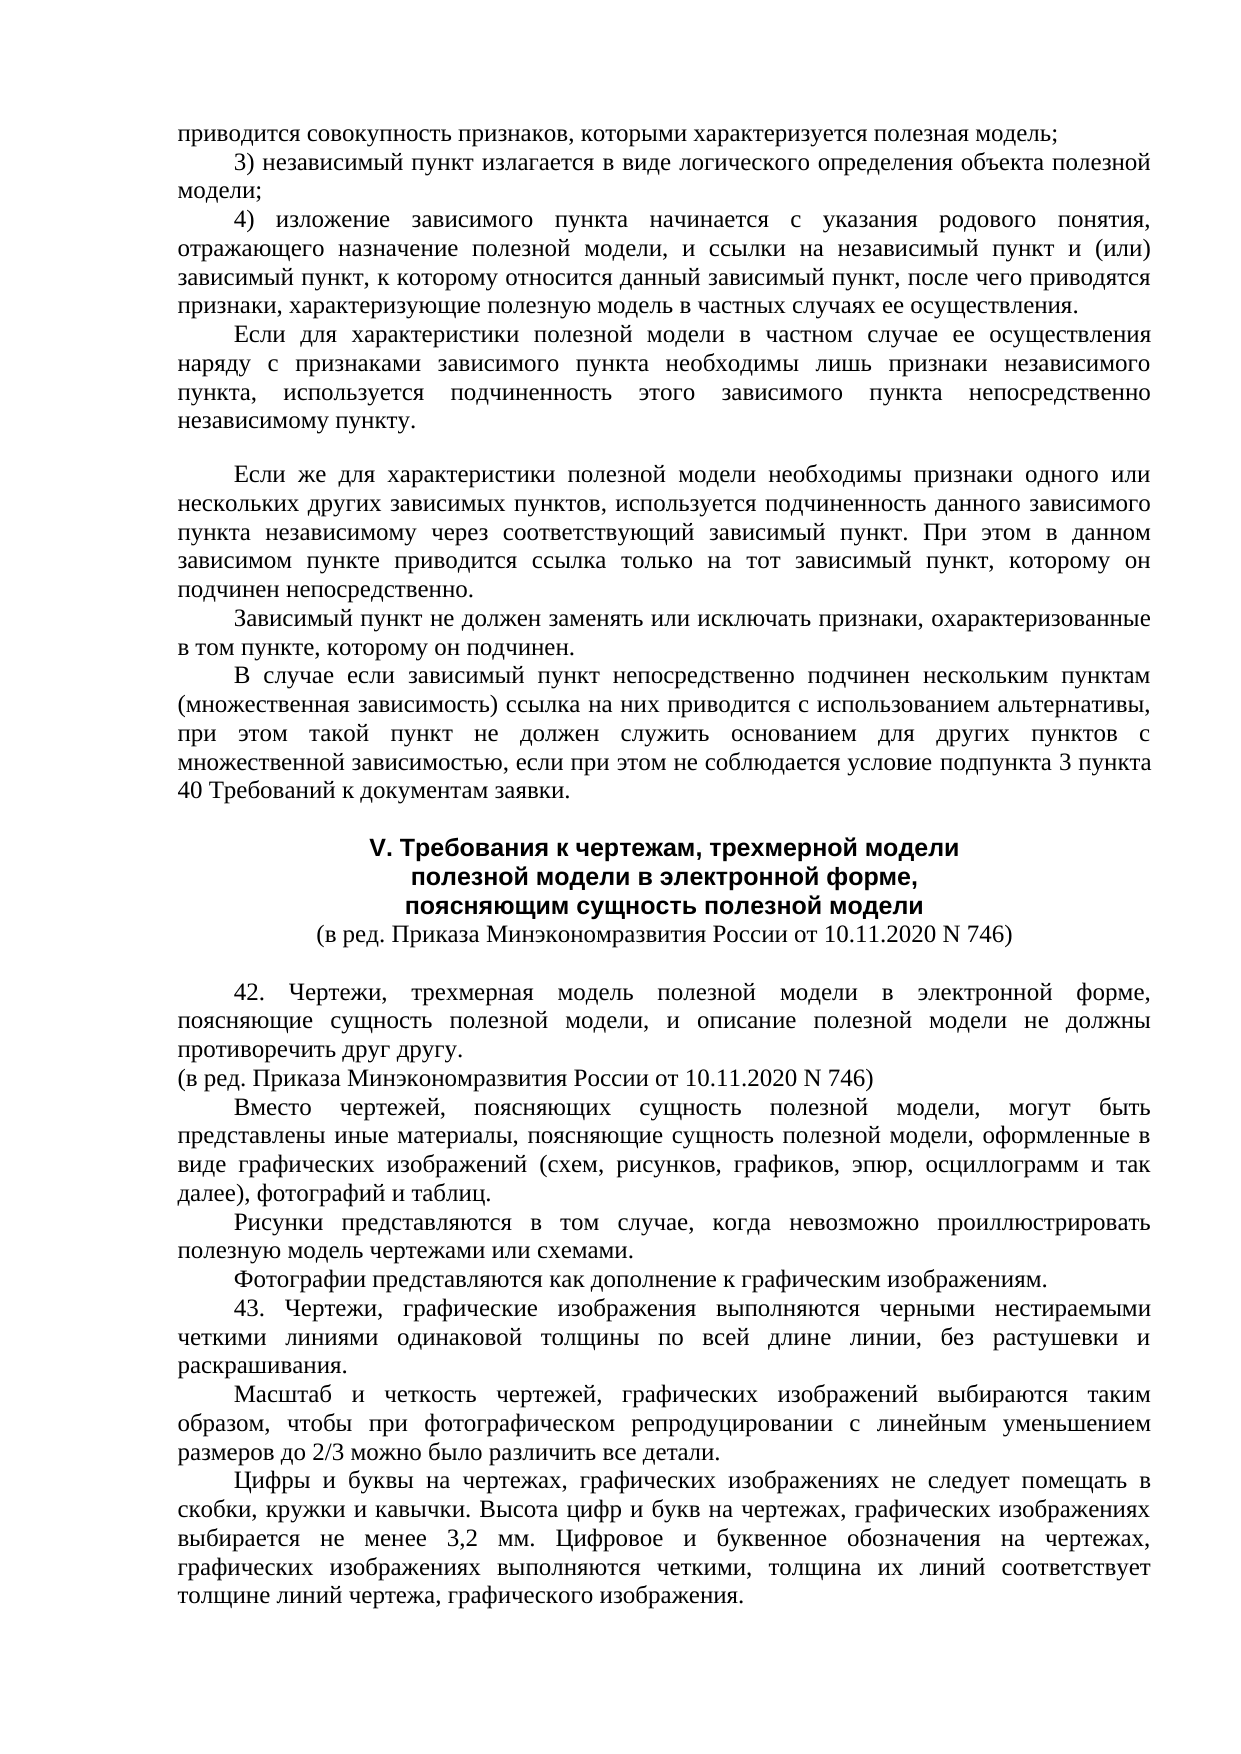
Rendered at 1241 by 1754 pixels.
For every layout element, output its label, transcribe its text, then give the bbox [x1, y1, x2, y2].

text 42. Чертежи, трехмерная модель полезной модели в электронной форме, поясняющие сущность полезной модели, и описание полезной модели не должны противоречить друг другу. [177, 977, 1152, 1063]
text Масштаб и четкость чертежей, графических изображений выбираются таким образом, чтобы при фотографическом репродуцировании с линейным уменьшением размеров до 2/3 можно было различить все детали. [177, 1379, 1152, 1466]
text Вместо чертежей, поясняющих сущность полезной модели, могут быть представлены иные материалы, поясняющие сущность полезной модели, оформленные в виде графических изображений (схем, рисунков, графиков, эпюр, осциллограмм и так далее), фотографий и таблиц. [177, 1092, 1152, 1207]
text Рисунки представляются в том случае, когда невозможно проиллюстрировать полезную модель чертежами или схемами. [177, 1207, 1152, 1264]
text Зависимый пункт не должен заменять или исключать признаки, охарактеризованные в том пункте, которому он подчинен. [177, 603, 1152, 661]
text (в ред. Приказа Минэкономразвития России от 10.11.2020 N 746) [177, 1063, 1152, 1092]
text Если же для характеристики полезной модели необходимы признаки одного или нескольких других зависимых пунктов, используется подчиненность данного зависимого пункта независимому через соответствующий зависимый пункт. При этом в данном зависимом пункте приводится ссылка только на тот зависимый пункт, которому он подчинен непосредственно. [177, 459, 1152, 603]
title полезной модели в электронной форме, [177, 862, 1152, 891]
text 3) независимый пункт излагается в виде логического определения объекта полезной модели; [177, 147, 1152, 204]
text Если для характеристики полезной модели в частном случае ее осуществления наряду с признаками зависимого пункта необходимы лишь признаки независимого пункта, используется подчиненность этого зависимого пункта непосредственно независимому пункту. [177, 319, 1152, 434]
text Фотографии представляются как дополнение к графическим изображениям. [177, 1264, 1152, 1293]
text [177, 118, 1152, 147]
title V. Требования к чертежам, трехмерной модели [177, 833, 1152, 862]
text (в ред. Приказа Минэкономразвития России от 10.11.2020 N 746) [177, 919, 1152, 948]
text В случае если зависимый пункт непосредственно подчинен нескольким пунктам (множественная зависимость) ссылка на них приводится с использованием альтернативы, при этом такой пункт не должен служить основанием для других пунктов с множественной зависимостью, если при этом не соблюдается условие подпункта 3 пункта 40 Требований к документам заявки. [177, 661, 1152, 804]
text 43. Чертежи, графические изображения выполняются черными нестираемыми четкими линиями одинаковой толщины по всей длине линии, без растушевки и раскрашивания. [177, 1293, 1152, 1379]
title поясняющим сущность полезной модели [177, 891, 1152, 919]
text 4) изложение зависимого пункта начинается с указания родового понятия, отражающего назначение полезной модели, и ссылки на независимый пункт и (или) зависимый пункт, к которому относится данный зависимый пункт, после чего приводятся признаки, характеризующие полезную модель в частных случаях ее осуществления. [177, 204, 1152, 319]
text Цифры и буквы на чертежах, графических изображениях не следует помещать в скобки, кружки и кавычки. Высота цифр и букв на чертежах, графических изображениях выбирается не менее 3,2 мм. Цифровое и буквенное обозначения на чертежах, графических изображениях выполняются четкими, толщина их линий соответствует толщине линий чертежа, графического изображения. [177, 1466, 1152, 1609]
